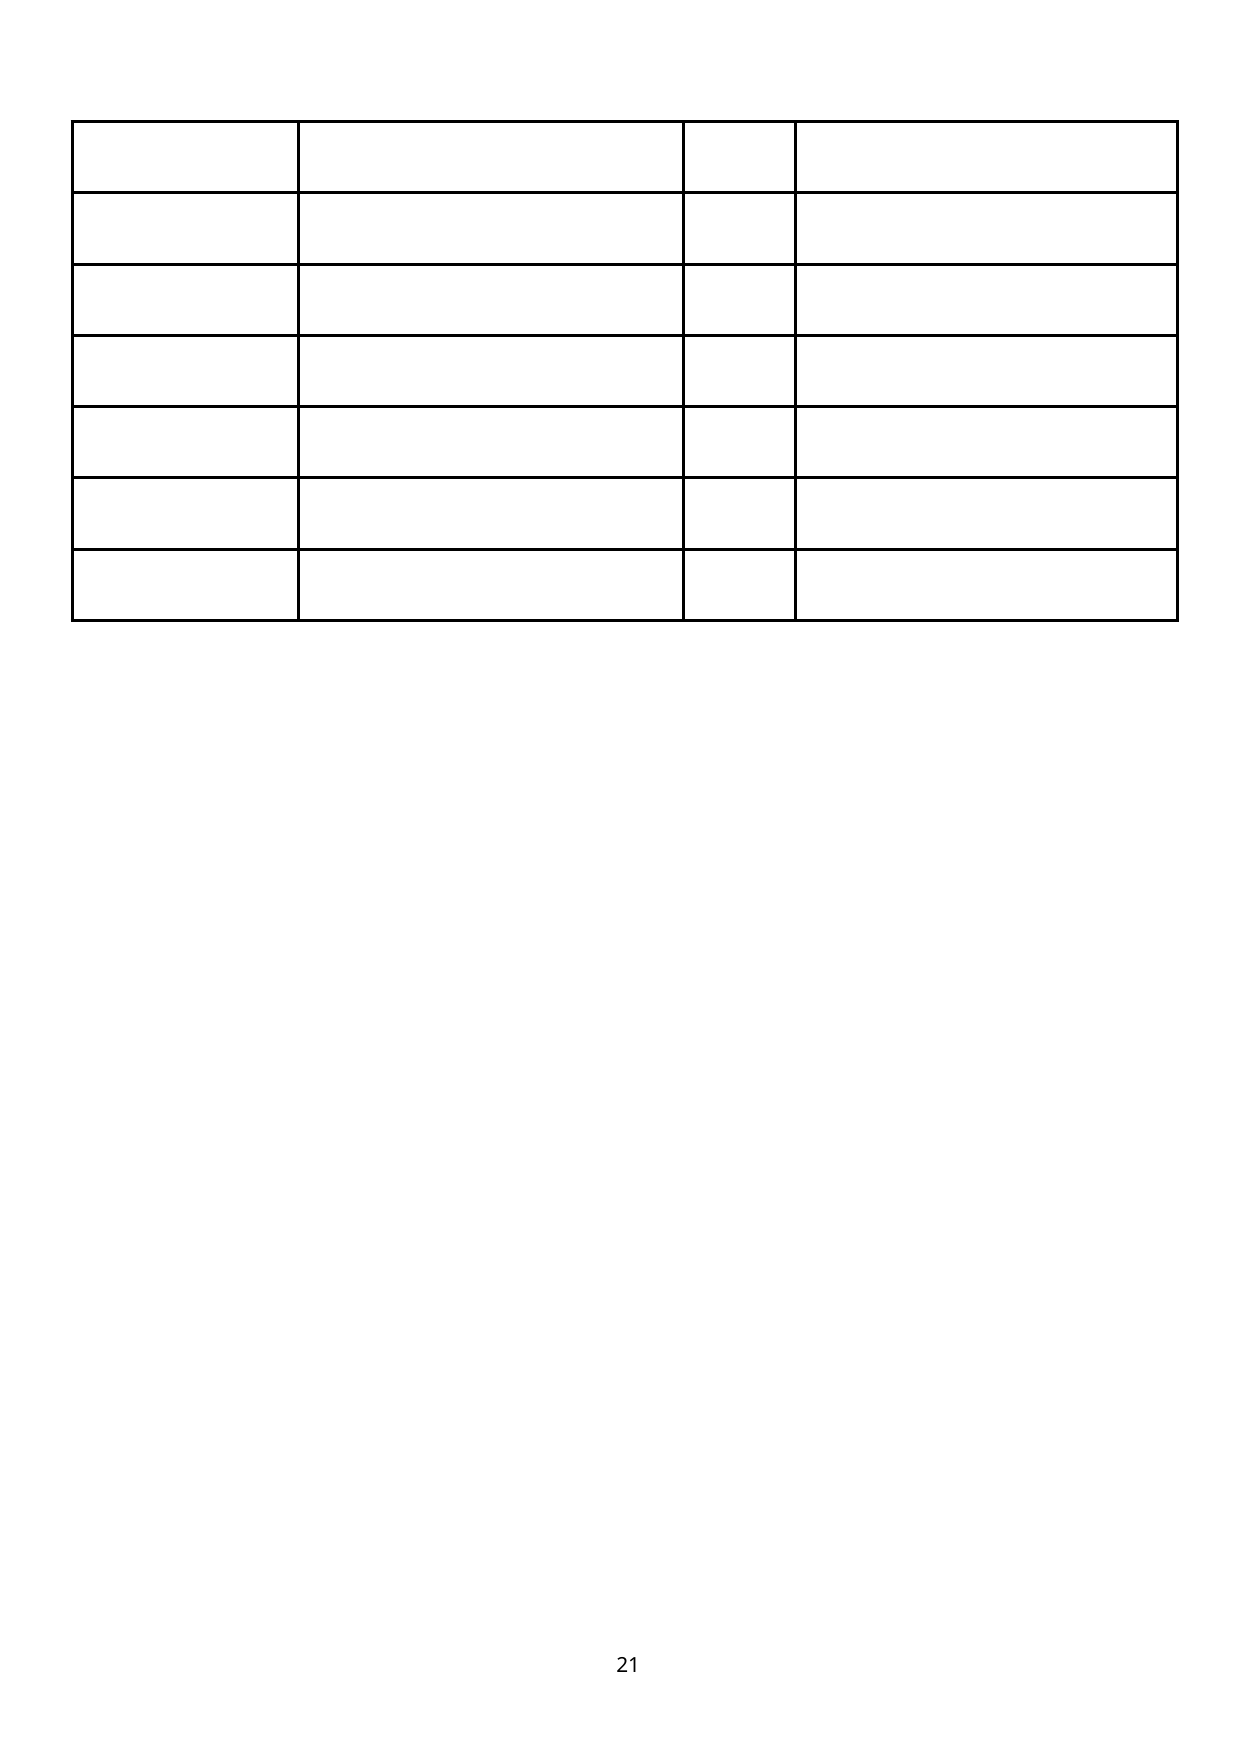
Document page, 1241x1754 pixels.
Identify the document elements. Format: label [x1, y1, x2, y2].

table_cell [685, 194, 794, 262]
table_cell [74, 479, 297, 547]
table_cell [797, 551, 1176, 619]
table_cell [300, 551, 682, 619]
table_cell [74, 551, 297, 619]
table_cell [797, 266, 1176, 334]
table_cell [797, 194, 1176, 262]
table_cell [685, 123, 794, 191]
table_cell [300, 194, 682, 262]
table_cell [300, 337, 682, 405]
table_cell [685, 266, 794, 334]
table_cell [797, 479, 1176, 547]
table_cell [74, 123, 297, 191]
table_cell [685, 337, 794, 405]
table_cell [300, 123, 682, 191]
table_cell [300, 479, 682, 547]
table_cell [300, 408, 682, 476]
table_cell [74, 266, 297, 334]
table_cell [300, 266, 682, 334]
table_cell [74, 408, 297, 476]
table_cell [74, 337, 297, 405]
table_cell [797, 337, 1176, 405]
table_cell [685, 408, 794, 476]
table_cell [685, 479, 794, 547]
table_cell [797, 408, 1176, 476]
table_cell [797, 123, 1176, 191]
table_cell [685, 551, 794, 619]
table_cell [74, 194, 297, 262]
